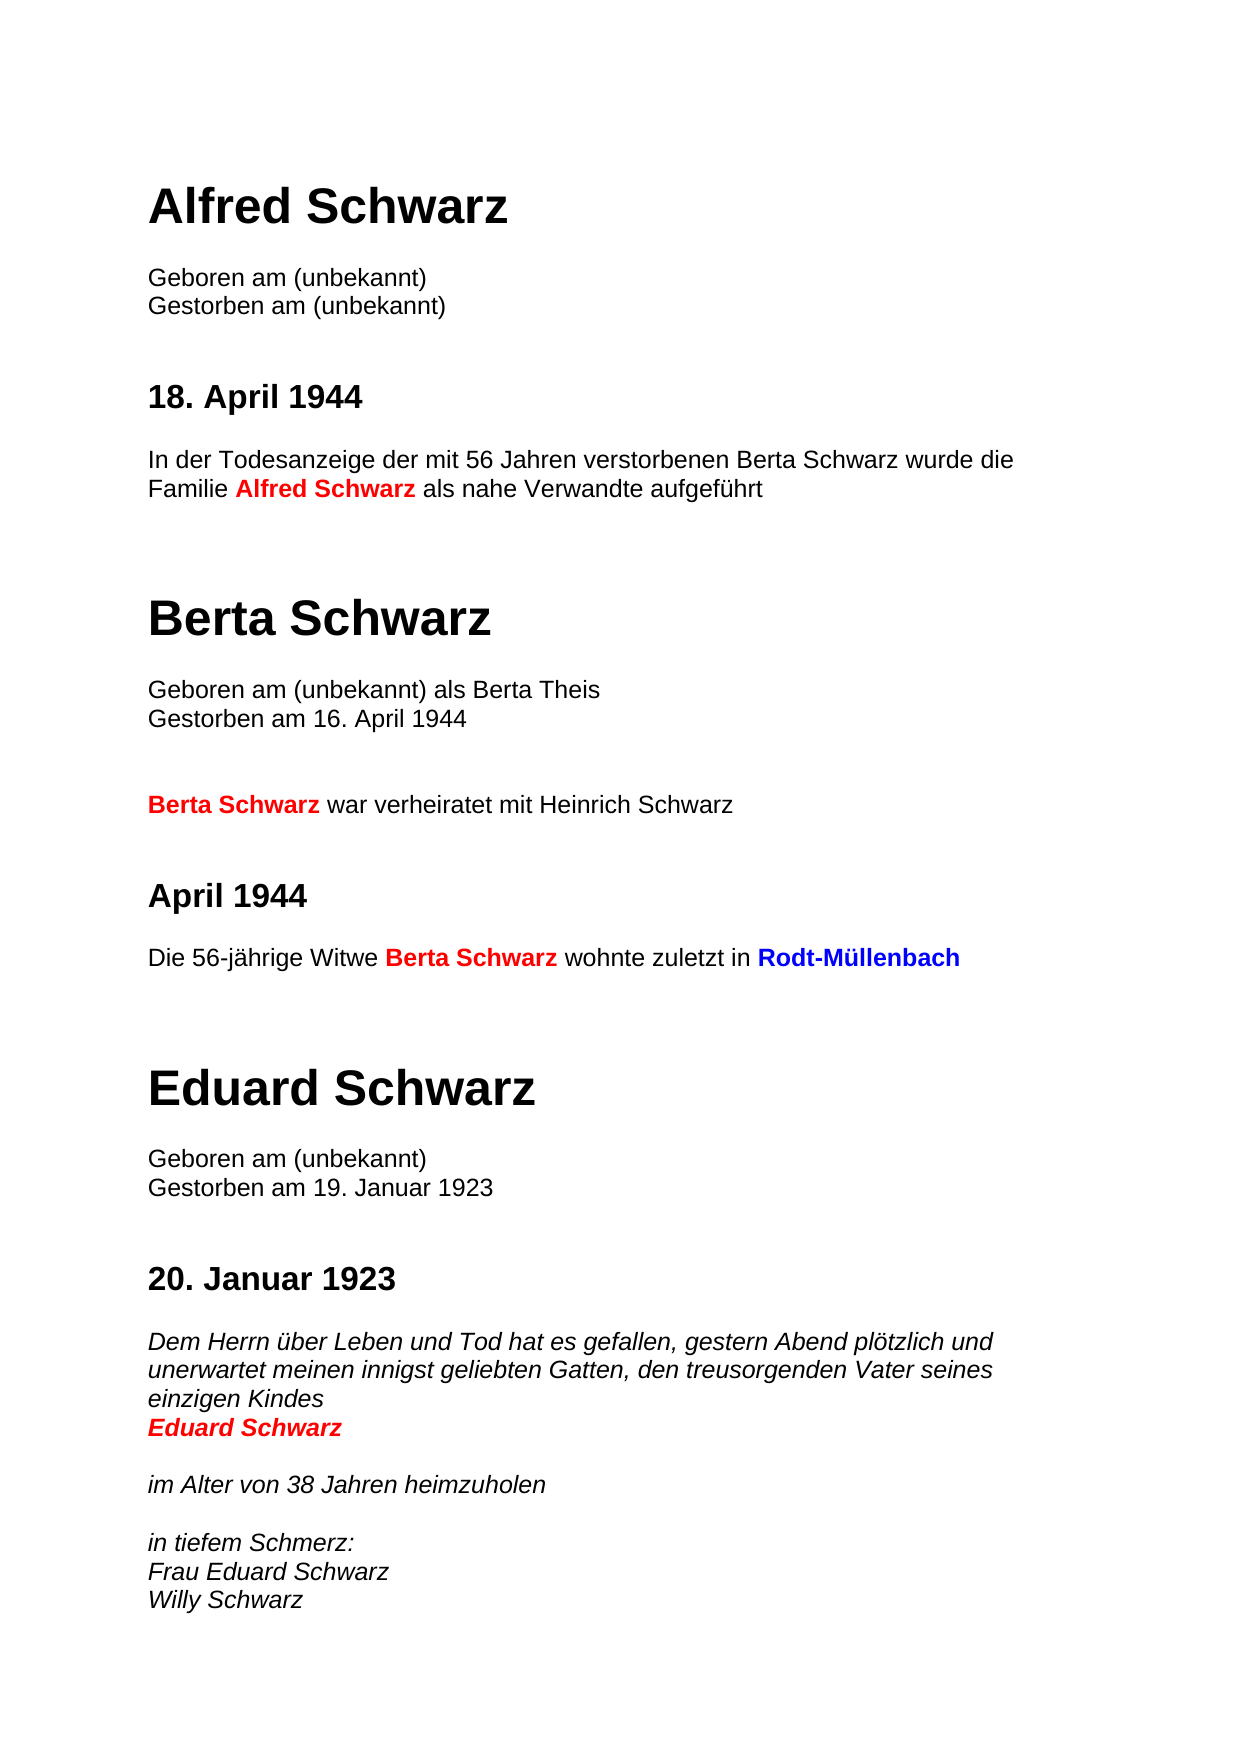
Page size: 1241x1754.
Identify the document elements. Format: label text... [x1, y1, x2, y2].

text 20. Januar 1923 [148, 1259, 1093, 1298]
text Gestorben am 16. April 1944 [148, 703, 1093, 732]
text Eduard Schwarz [148, 1413, 1093, 1442]
text Die 56-jährige Witwe Berta Schwarz wohnte zuletzt in Rodt-Müllenbach [148, 943, 1093, 972]
text Berta Schwarz [148, 588, 1093, 646]
text Gestorben am 19. Januar 1923 [148, 1173, 1093, 1202]
text Dem Herrn über Leben und Tod hat es gefallen, gestern Abend plötzlich und unerwartet meinen innigst geliebten Gatten, den treusorgenden Vater seines einzigen Kindes [148, 1327, 1093, 1413]
text Alfred Schwarz [148, 176, 1093, 234]
text In der Todesanzeige der mit 56 Jahren verstorbenen Berta Schwarz wurde die Familie Alfred Schwarz als nahe Verwandte aufgeführt [148, 445, 1093, 502]
text Geboren am (unbekannt) als Berta Theis [148, 675, 1093, 703]
text Geboren am (unbekannt) [148, 263, 1093, 291]
text Geboren am (unbekannt) [148, 1144, 1093, 1173]
text Willy Schwarz [148, 1585, 1093, 1614]
text im Alter von 38 Jahren heimzuholen [148, 1470, 1093, 1499]
text Eduard Schwarz [148, 1058, 1093, 1116]
text Frau Eduard Schwarz [148, 1557, 1093, 1585]
text 18. April 1944 [148, 378, 1093, 416]
text Berta Schwarz war verheiratet mit Heinrich Schwarz [148, 790, 1093, 818]
text in tiefem Schmerz: [148, 1528, 1093, 1557]
text Gestorben am (unbekannt) [148, 291, 1093, 320]
text April 1944 [148, 876, 1093, 914]
